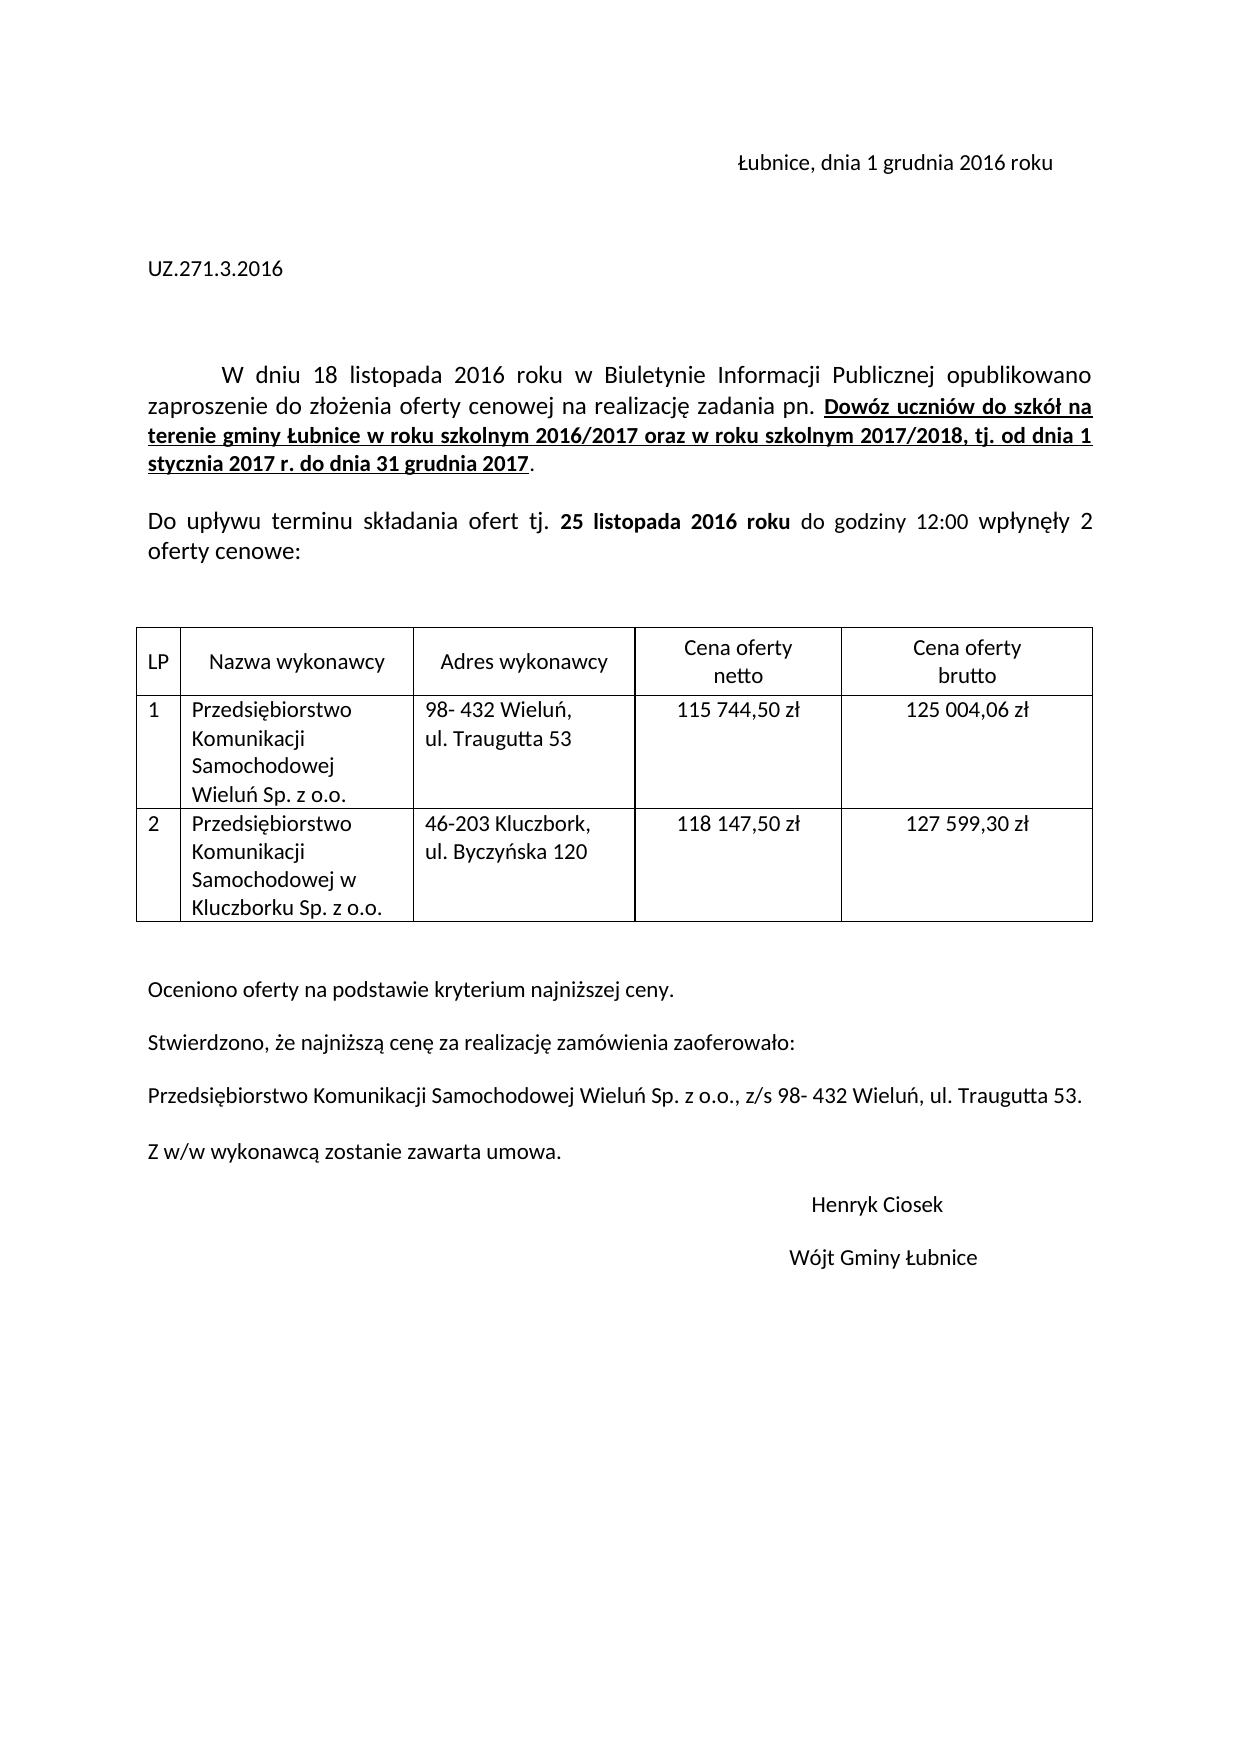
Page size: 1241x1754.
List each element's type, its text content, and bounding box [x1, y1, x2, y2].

table_cell Przedsiębiorstwo Komunikacji Samochodowej w Kluczborku Sp. z o.o. [181, 809, 413, 921]
table_cell Przedsiębiorstwo Komunikacji Samochodowej Wieluń Sp. z o.o. [181, 696, 413, 808]
table_cell 125 004,06 zł [842, 696, 1092, 808]
text Oceniono oferty na podstawie kryterium najniższej ceny. [148, 975, 1093, 1003]
table_header LP [137, 628, 180, 694]
text W dniu 18 listopada 2016 roku w Biuletynie Informacji Publicznej opublikowano zaproszenie do złożenia oferty cenowej na realizację zadania pn. Dowóz uczniów do szkół na terenie gminy Łubnice w roku szkolnym 2016/2017 oraz w roku szkolnym 2017/2018, tj. od dnia 1 stycznia 2017 r. do dnia 31 grudnia 2017. [148, 360, 1093, 445]
table_cell 127 599,30 zł [842, 809, 1092, 921]
table_cell 118 147,50 zł [636, 809, 841, 921]
text W dniu 18 listopada 2016 roku w Biuletynie Informacji Publicznej opublikowano zaproszenie do złożenia oferty cenowej na realizację zadania pn. Dowóz uczniów do szkół na terenie gminy Łubnice w roku szkolnym 2016/2017 oraz w roku szkolnym 2017/2018, tj. od dnia 1 stycznia 2017 r. do dnia 31 grudnia 2017. [148, 446, 1093, 477]
text Przedsiębiorstwo Komunikacji Samochodowej Wieluń Sp. z o.o., z/s 98- 432 Wieluń, ul. Traugutta 53. [148, 1081, 1093, 1109]
text Wójt Gminy Łubnice [738, 1243, 1093, 1271]
text UZ.271.3.2016 [148, 254, 1093, 282]
text Henryk Ciosek [738, 1190, 1093, 1218]
table_header Cena oferty brutto [842, 628, 1092, 694]
table_header Cena oferty netto [636, 628, 841, 694]
table_cell 115 744,50 zł [636, 696, 841, 808]
table_header Adres wykonawcy [414, 628, 634, 694]
table_header Nazwa wykonawcy [181, 628, 413, 694]
table_cell 98- 432 Wieluń, ul. Traugutta 53 [414, 696, 634, 808]
text Do upływu terminu składania ofert tj. 25 listopada 2016 roku do godziny 12:00 wpłynęły 2 oferty cenowe: [148, 505, 1093, 566]
text Stwierdzono, że najniższą cenę za realizację zamówienia zaoferowało: [148, 1028, 1093, 1056]
table_cell 2 [137, 809, 180, 921]
table_cell 46-203 Kluczbork, ul. Byczyńska 120 [414, 809, 634, 921]
table_cell 1 [137, 696, 180, 808]
text Łubnice, dnia 1 grudnia 2016 roku [738, 148, 1093, 176]
text Z w/w wykonawcą zostanie zawarta umowa. [148, 1137, 1093, 1165]
